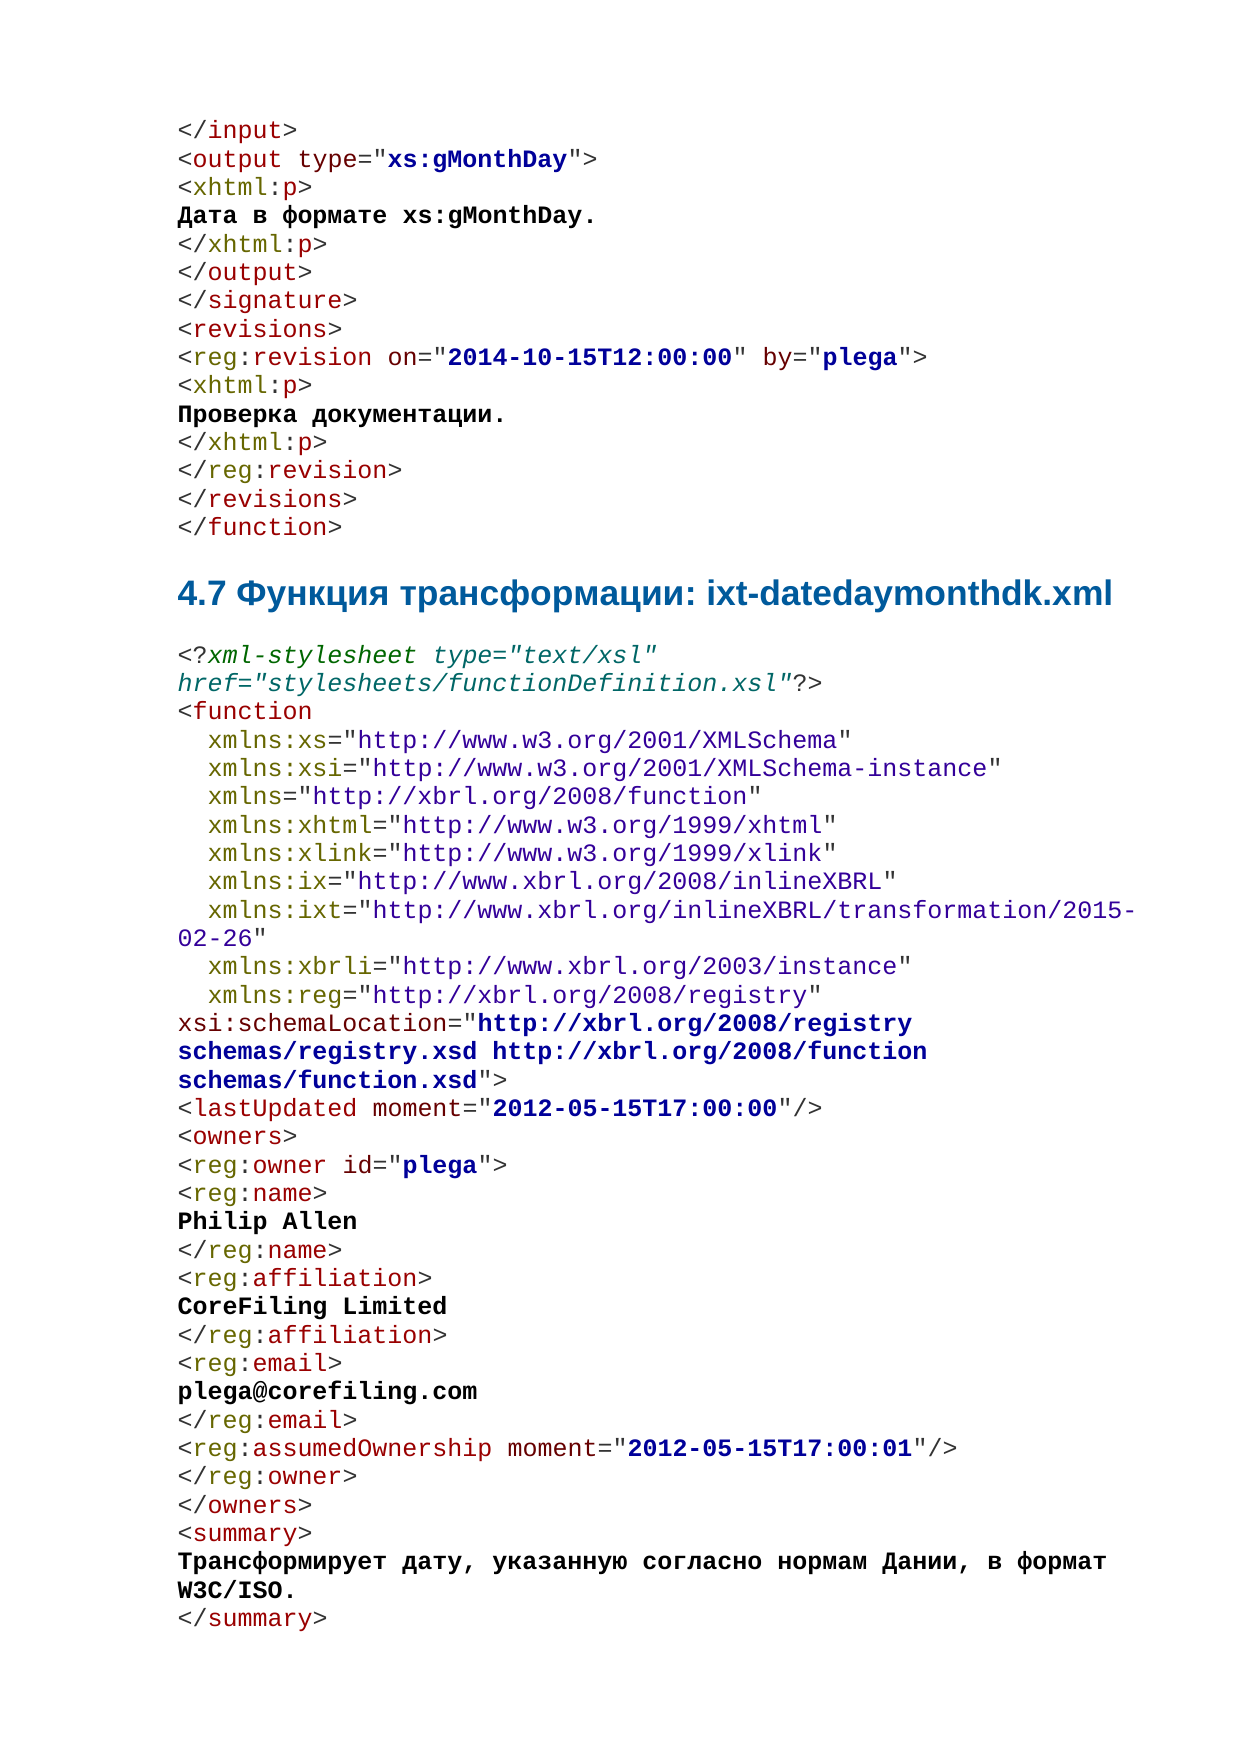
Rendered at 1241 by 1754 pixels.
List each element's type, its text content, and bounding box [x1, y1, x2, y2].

text <reg:email> [177, 1351, 1152, 1379]
text </signature> [177, 288, 1152, 316]
text <reg:owner id="plega"> [177, 1152, 1152, 1181]
text <reg:revision on="2014-10-15T12:00:00" by="plega"> [177, 345, 1152, 373]
text </revisions> [177, 486, 1152, 515]
text </xhtml:p> [177, 430, 1152, 458]
text <output type="xs:gMonthDay"> [177, 146, 1152, 175]
text </owners> [177, 1492, 1152, 1521]
text 4.7 Функция трансформации: ixt-datedaymonthdk.xml [177, 572, 1152, 613]
text <reg:assumedOwnership moment="2012-05-15T17:00:01"/> [177, 1436, 1152, 1464]
text <function xmlns:xs="http://www.w3.org/2001/XMLSchema" xmlns:xsi="http://www.w3.org/2001/XMLSchema-instance" xmlns="http://xbrl.org/2008/function" xmlns:xhtml="http://www.w3.org/1999/xhtml" xmlns:xlink="http://www.w3.org/1999/xlink" xmlns:ix="http://www.xbrl.org/2008/inlineXBRL" xmlns:ixt="http://www.xbrl.org/inlineXBRL/transformation/2015-02-26" xmlns:xbrli="http://www.xbrl.org/2003/instance" xmlns:reg="http://xbrl.org/2008/registry" xsi:schemaLocation="http://xbrl.org/2008/registry schemas/registry.xsd http://xbrl.org/2008/function schemas/function.xsd"> [177, 699, 1152, 1096]
text </reg:revision> [177, 458, 1152, 486]
text <xhtml:p> [177, 175, 1152, 203]
text </input> [177, 118, 1152, 146]
text </function> [177, 515, 1152, 543]
text </reg:name> [177, 1237, 1152, 1266]
text <reg:name> [177, 1181, 1152, 1209]
text CoreFiling Limited [177, 1294, 1152, 1322]
text <lastUpdated moment="2012-05-15T17:00:00"/> [177, 1096, 1152, 1124]
text </output> [177, 260, 1152, 288]
text Philip Allen [177, 1209, 1152, 1237]
text <?xml-stylesheet type="text/xsl" href="stylesheets/functionDefinition.xsl"?> [177, 642, 1152, 699]
text </reg:affiliation> [177, 1322, 1152, 1351]
text Проверка документации. [177, 401, 1152, 430]
text </reg:owner> [177, 1464, 1152, 1492]
text <xhtml:p> [177, 373, 1152, 401]
text </xhtml:p> [177, 231, 1152, 260]
text </summary> [177, 1606, 1152, 1634]
text <summary> [177, 1521, 1152, 1549]
text </reg:email> [177, 1407, 1152, 1436]
text <reg:affiliation> [177, 1266, 1152, 1294]
text <revisions> [177, 316, 1152, 345]
text <owners> [177, 1124, 1152, 1152]
text Трансформирует дату, указанную согласно нормам Дании, в формат W3C/ISO. [177, 1549, 1152, 1606]
text Дата в формате xs:gMonthDay. [177, 203, 1152, 231]
text plega@corefiling.com [177, 1379, 1152, 1407]
